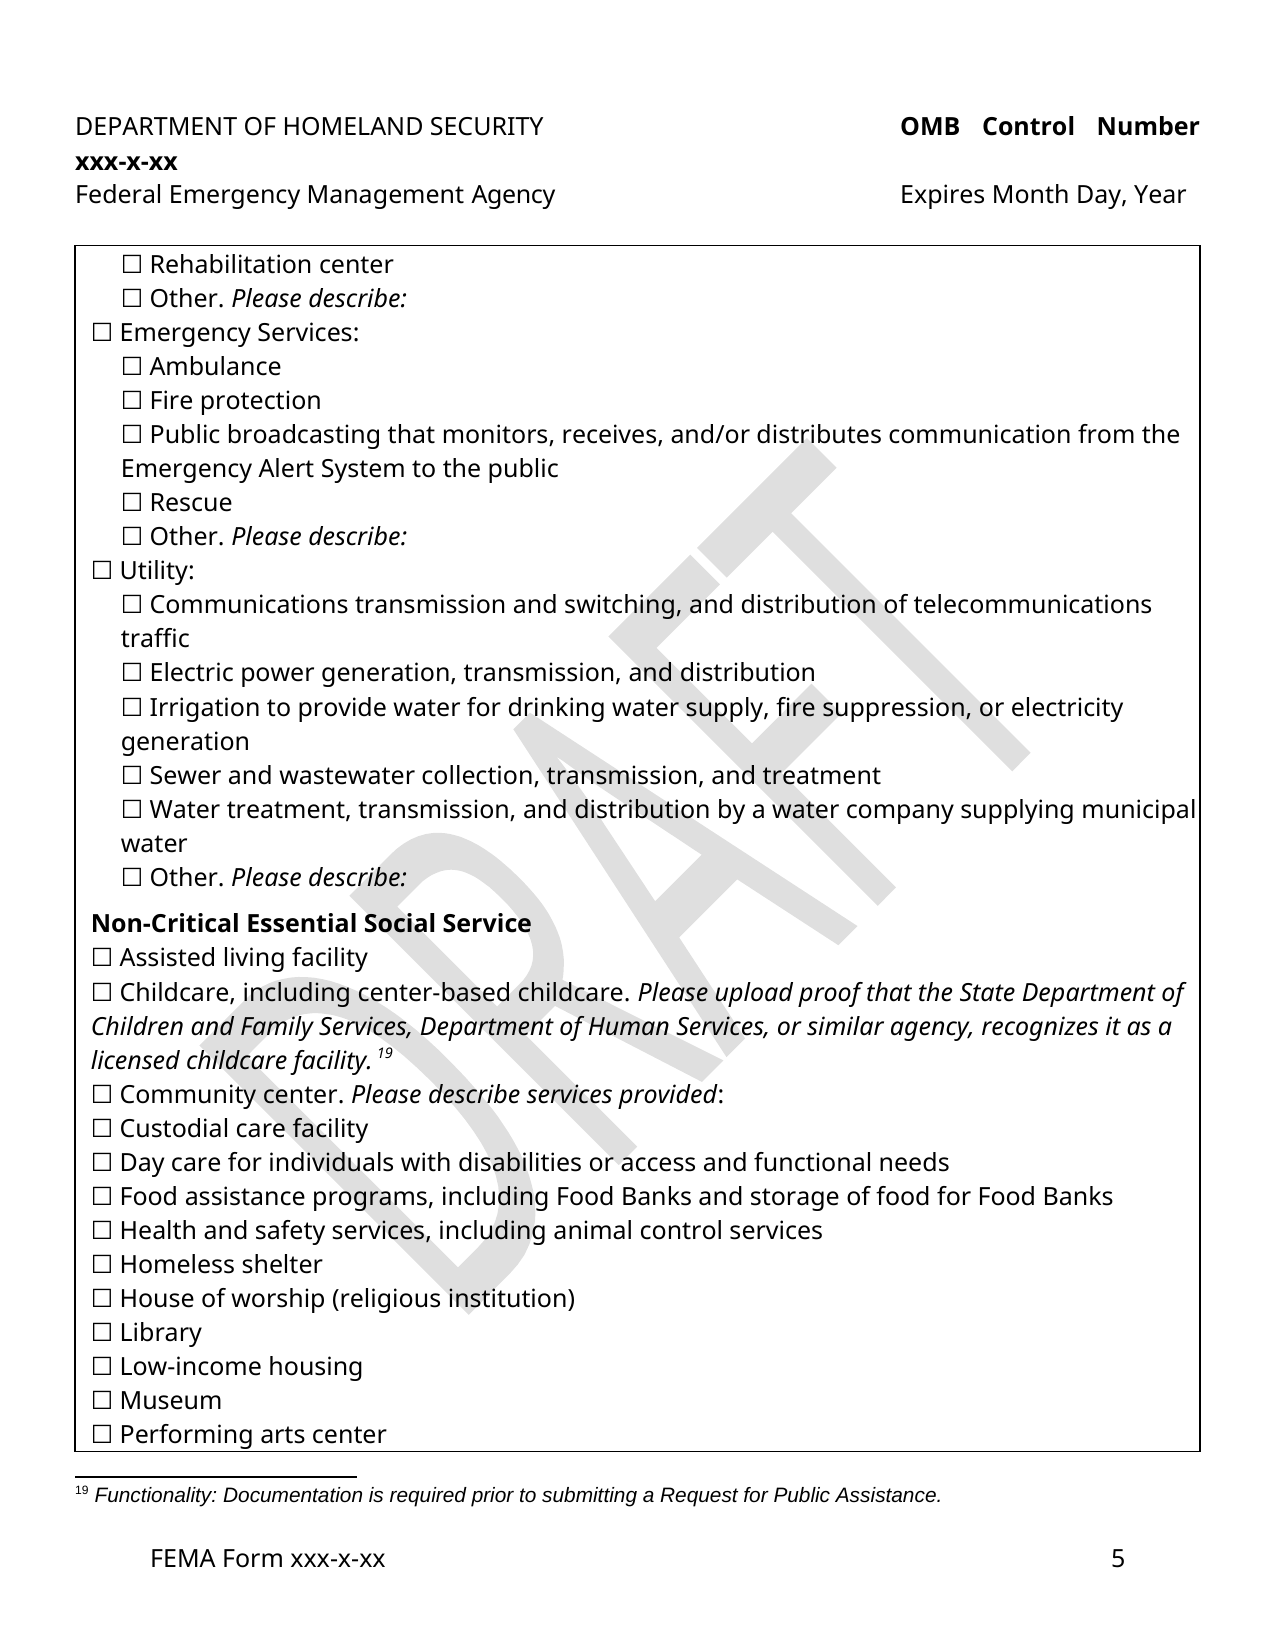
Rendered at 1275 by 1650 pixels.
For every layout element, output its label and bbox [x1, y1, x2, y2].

table_cell [76, 246, 1199, 1451]
